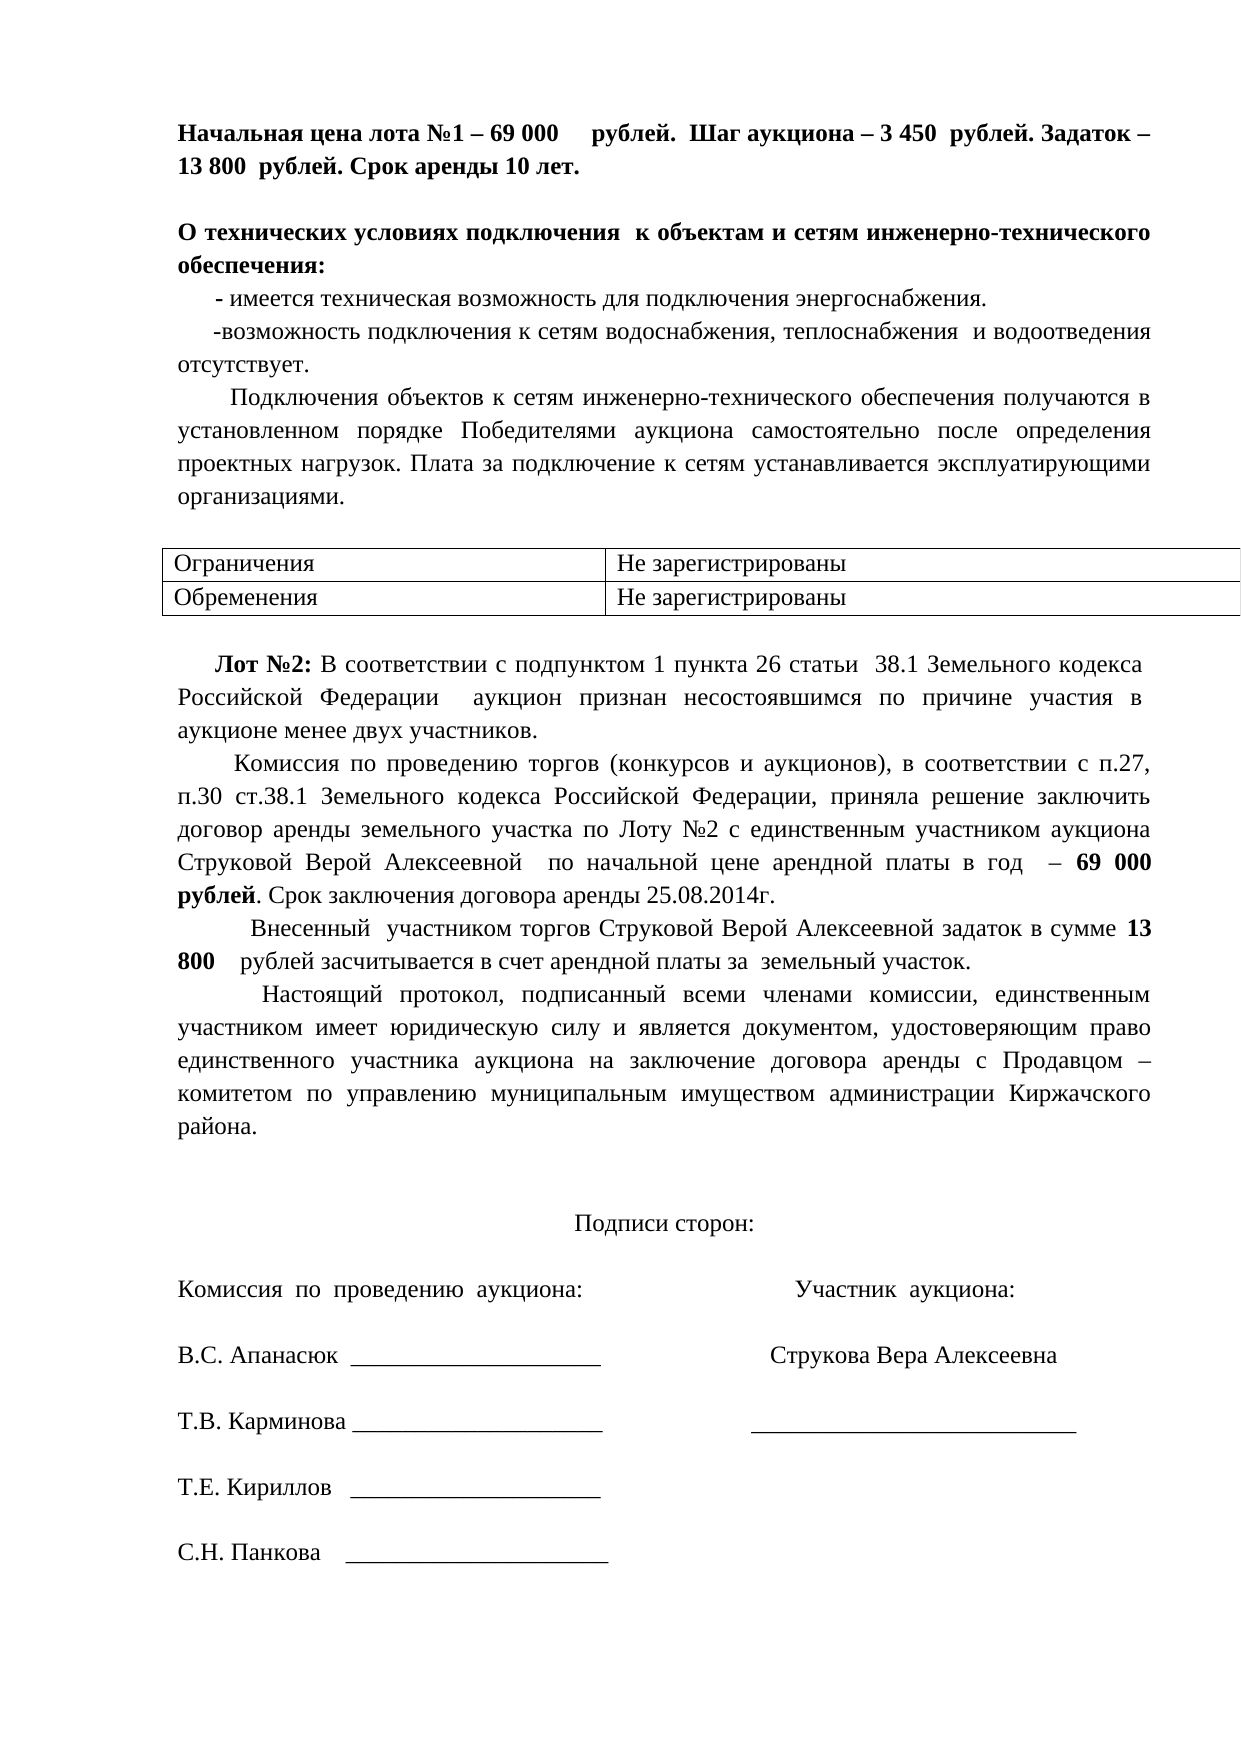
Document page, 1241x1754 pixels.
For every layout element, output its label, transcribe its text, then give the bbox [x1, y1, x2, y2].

table_cell Участник аукциона: Струкова Вера Алексеевна __________________________ [664, 1275, 1163, 1569]
text Внесенный участником торгов Струковой Верой Алексеевной задаток в сумме 13 800 рублей засчитывается в счет арендной платы за земельный участок. [177, 913, 1152, 975]
table_header Не зарегистрированы [606, 549, 1240, 581]
table_header Подписи сторон: [166, 1209, 1163, 1274]
text Начальная цена лота №1 – 69 000 рублей. Шаг аукциона – 3 450 рублей. Задаток – 13 800 рублей. Срок аренды 10 лет. [177, 118, 1152, 180]
table_cell Не зарегистрированы [606, 582, 1240, 615]
text О технических условиях подключения к объектам и сетям инженерно-технического обеспечения: [177, 217, 1152, 279]
text Комиссия по проведению торгов (конкурсов и аукционов), в соответствии с п.27, п.30 ст.38.1 Земельного кодекса Российской Федерации, приняла решение заключить договор аренды земельного участка по Лоту №2 с единственным участником аукциона Струковой Верой Алексеевной по начальной цене арендной платы в год – 69 000 рублей. Срок заключения договора аренды 25.08.2014г. [177, 748, 1152, 909]
text -возможность подключения к сетям водоснабжения, теплоснабжения и водоотведения отсутствует. [177, 316, 1152, 378]
text - имеется техническая возможность для подключения энергоснабжения. [177, 283, 1152, 312]
text Лот №2: В соответствии с подпунктом 1 пункта 26 статьи 38.1 Земельного кодекса Российской Федерации аукцион признан несостоявшимся по причине участия в аукционе менее двух участников. [177, 649, 1143, 743]
text Подключения объектов к сетям инженерно-технического обеспечения получаются в установленном порядке Победителями аукциона самостоятельно после определения проектных нагрузок. Плата за подключение к сетям устанавливается эксплуатирующими организациями. [177, 382, 1152, 510]
table_cell Обременения [163, 582, 605, 615]
table_cell Комиссия по проведению аукциона: В.С. Апанасюк ____________________ Т.В. Карминова ____________________ Т.Е. Кириллов ____________________ С.Н. Панкова _____________________ [166, 1275, 664, 1569]
text Настоящий протокол, подписанный всеми членами комиссии, единственным участником имеет юридическую силу и является документом, удостоверяющим право единственного участника аукциона на заключение договора аренды с Продавцом – комитетом по управлению муниципальным имуществом администрации Киржачского района. [177, 979, 1152, 1140]
table_header Ограничения [163, 549, 605, 581]
